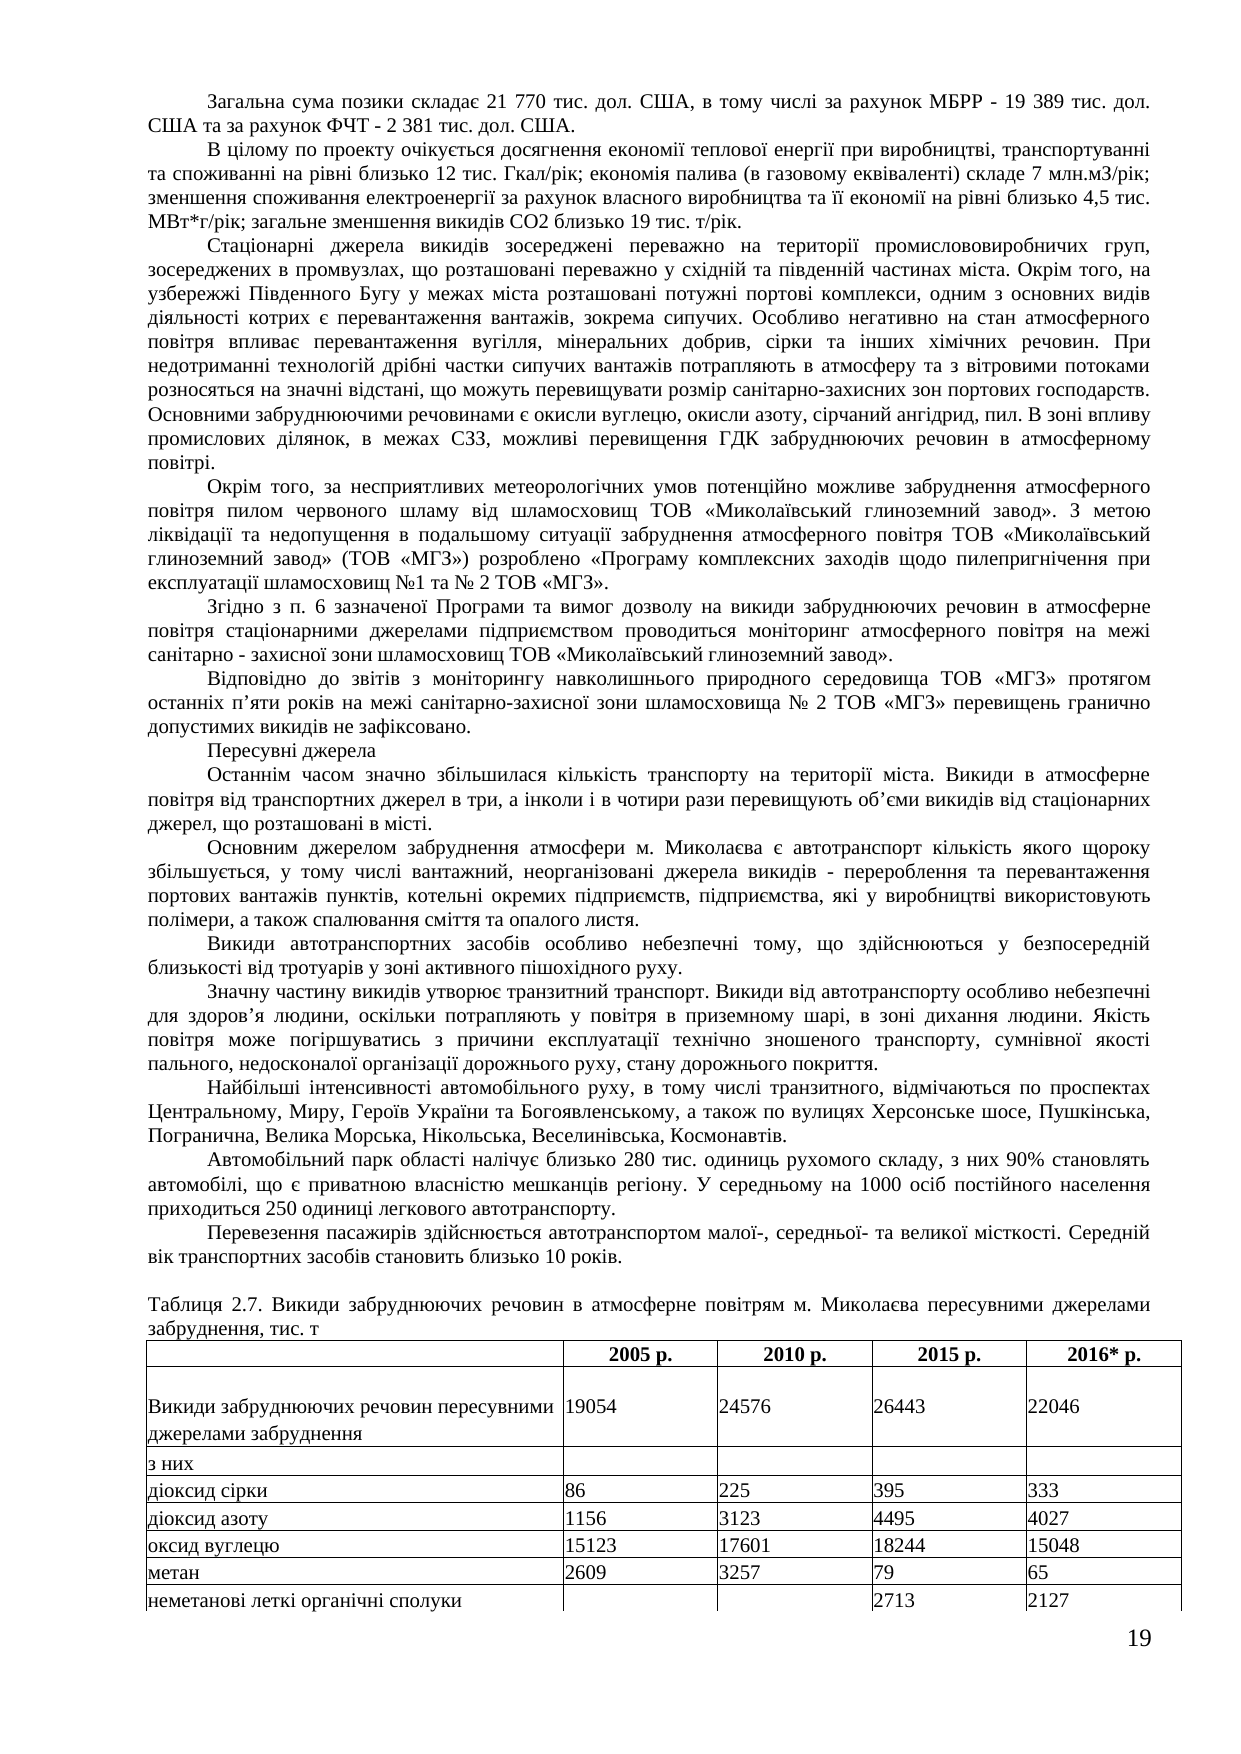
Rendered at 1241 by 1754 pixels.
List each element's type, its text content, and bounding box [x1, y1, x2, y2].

table_cell 3123 [718, 1503, 872, 1529]
table_cell 86 [564, 1476, 717, 1502]
table_cell оксид вуглецю [147, 1531, 563, 1557]
table_cell неметанові леткі органічні сполуки [147, 1585, 563, 1611]
text Пересувні джерела [148, 738, 1152, 762]
table_header 2005 р. [564, 1341, 717, 1366]
table_cell з них [147, 1447, 563, 1474]
table_cell 225 [718, 1476, 872, 1502]
table_cell 15048 [1027, 1531, 1181, 1557]
table_cell 3257 [718, 1558, 872, 1584]
text Таблиця 2.7. Викиди забруднюючих речовин в атмосферне повітрям м. Миколаєва пересувними джерелами забруднення, тис. т [148, 1292, 1152, 1340]
table_header [147, 1341, 563, 1366]
table_cell 2609 [564, 1558, 717, 1584]
table_cell діоксид сірки [147, 1476, 563, 1502]
table_cell 1156 [564, 1503, 717, 1529]
text Основним джерелом забруднення атмосфери м. Миколаєва є автотранспорт кількість якого щороку збільшується, у тому числі вантажний, неорганізовані джерела викидів - перероблення та перевантаження портових вантажів пунктів, котельні окремих підприємств, підприємства, які у виробництві використовують полімери, а також спалювання сміття та опалого листя. [148, 834, 1152, 931]
table_cell [718, 1585, 872, 1611]
table_cell [718, 1447, 872, 1474]
table_cell 22046 [1027, 1367, 1181, 1446]
table_cell [1027, 1447, 1181, 1474]
table_cell 19054 [564, 1367, 717, 1446]
text Перевезення пасажирів здійснюється автотранспортом малої-, середньої- та великої місткості. Середній вік транспортних засобів становить близько 10 років. [148, 1219, 1152, 1268]
table_cell 79 [873, 1558, 1026, 1584]
text В цілому по проекту очікується досягнення економії теплової енергії при виробництві, транспортуванні та споживанні на рівні близько 12 тис. Гкал/рік; економія палива (в газовому еквіваленті) складе 7 млн.мЗ/рік; зменшення споживання електроенергії за рахунок власного виробництва та її економії на рівні близько 4,5 тис. МВт*г/рік; загальне зменшення викидів СО2 близько 19 тис. т/рік. [148, 137, 1152, 233]
table_cell 2127 [1027, 1585, 1181, 1611]
table_cell 4495 [873, 1503, 1026, 1529]
table_cell 17601 [718, 1531, 872, 1557]
text Загальна сума позики складає 21 770 тис. дол. США, в тому числі за рахунок МБРР - 19 389 тис. дол. США та за рахунок ФЧТ - 2 381 тис. дол. США. [148, 89, 1152, 137]
table_cell діоксид азоту [147, 1503, 563, 1529]
table_cell 2713 [873, 1585, 1026, 1611]
text Найбільші інтенсивності автомобільного руху, в тому числі транзитного, відмічаються по проспектах Центральному, Миру, Героїв України та Богоявленському, а також по вулицях Херсонське шосе, Пушкінська, Погранична, Велика Морська, Нікольська, Веселинівська, Космонавтів. [148, 1075, 1152, 1147]
text Значну частину викидів утворює транзитний транспорт. Викиди від автотранспорту особливо небезпечні для здоров’я людини, оскільки потрапляють у повітря в приземному шарі, в зоні дихання людини. Якість повітря може погіршуватись з причини експлуатації технічно зношеного транспорту, сумнівної якості пального, недосконалої організації дорожнього руху, стану дорожнього покриття. [148, 979, 1152, 1075]
table_cell [564, 1447, 717, 1474]
table_header 2015 р. [873, 1341, 1026, 1366]
table_cell 18244 [873, 1531, 1026, 1557]
table_cell 26443 [873, 1367, 1026, 1446]
table_cell 395 [873, 1476, 1026, 1502]
text Останнім часом значно збільшилася кількість транспорту на території міста. Викиди в атмосферне повітря від транспортних джерел в три, а інколи і в чотири рази перевищують об’єми викидів від стаціонарних джерел, що розташовані в місті. [148, 762, 1152, 834]
table_cell метан [147, 1558, 563, 1584]
table_cell [873, 1447, 1026, 1474]
table_cell 333 [1027, 1476, 1181, 1502]
text Згідно з п. 6 зазначеної Програми та вимог дозволу на викиди забруднюючих речовин в атмосферне повітря стаціонарними джерелами підприємством проводиться моніторинг атмосферного повітря на межі санітарно - захисної зони шламосховищ ТОВ «Миколаївський глиноземний завод». [148, 594, 1152, 666]
table_header 2010 р. [718, 1341, 872, 1366]
table_cell [564, 1585, 717, 1611]
table_cell 15123 [564, 1531, 717, 1557]
table_cell 24576 [718, 1367, 872, 1446]
text Викиди автотранспортних засобів особливо небезпечні тому, що здійснюються у безпосередній близькості від тротуарів у зоні активного пішохідного руху. [148, 931, 1152, 979]
text Відповідно до звітів з моніторингу навколишнього природного середовища ТОВ «МГЗ» протягом останніх п’яти років на межі санітарно-захисної зони шламосховища № 2 ТОВ «МГЗ» перевищень гранично допустимих викидів не зафіксовано. [148, 666, 1152, 738]
table_cell 4027 [1027, 1503, 1181, 1529]
text Окрім того, за несприятливих метеорологічних умов потенційно можливе забруднення атмосферного повітря пилом червоного шламу від шламосховищ ТОВ «Миколаївський глиноземний завод». З метою ліквідації та недопущення в подальшому ситуації забруднення атмосферного повітря ТОВ «Миколаївський глиноземний завод» (ТОВ «МГЗ») розроблено «Програму комплексних заходів щодо пилепригнічення при експлуатації шламосховищ №1 та № 2 ТОВ «МГЗ». [148, 474, 1152, 594]
table_cell 65 [1027, 1558, 1181, 1584]
table_cell Викиди забруднюючих речовин пересувними джерелами забруднення [147, 1367, 563, 1446]
text Автомобільний парк області налічує близько 280 тис. одиниць рухомого складу, з них 90% становлять автомобілі, що є приватною власністю мешканців регіону. У середньому на 1000 осіб постійного населення приходиться 250 одиниці легкового автотранспорту. [148, 1147, 1152, 1219]
text Стаціонарні джерела викидів зосереджені переважно на території промислововиробничих груп, зосереджених в промвузлах, що розташовані переважно у східній та південній частинах міста. Окрім того, на узбережжі Південного Бугу у межах міста розташовані потужні портові комплекси, одним з основних видів діяльності котрих є перевантаження вантажів, зокрема сипучих. Особливо негативно на стан атмосферного повітря впливає перевантаження вугілля, мінеральних добрив, сірки та інших хімічних речовин. При недотриманні технологій дрібні частки сипучих вантажів потрапляють в атмосферу та з вітровими потоками розносяться на значні відстані, що можуть перевищувати розмір санітарно-захисних зон портових господарств. Основними забруднюючими речовинами є окисли вуглецю, окисли азоту, сірчаний ангідрид, пил. В зоні впливу промислових ділянок, в межах СЗЗ, можливі перевищення ГДК забруднюючих речовин в атмосферному повітрі. [148, 233, 1152, 474]
table_header 2016* р. [1027, 1341, 1181, 1366]
